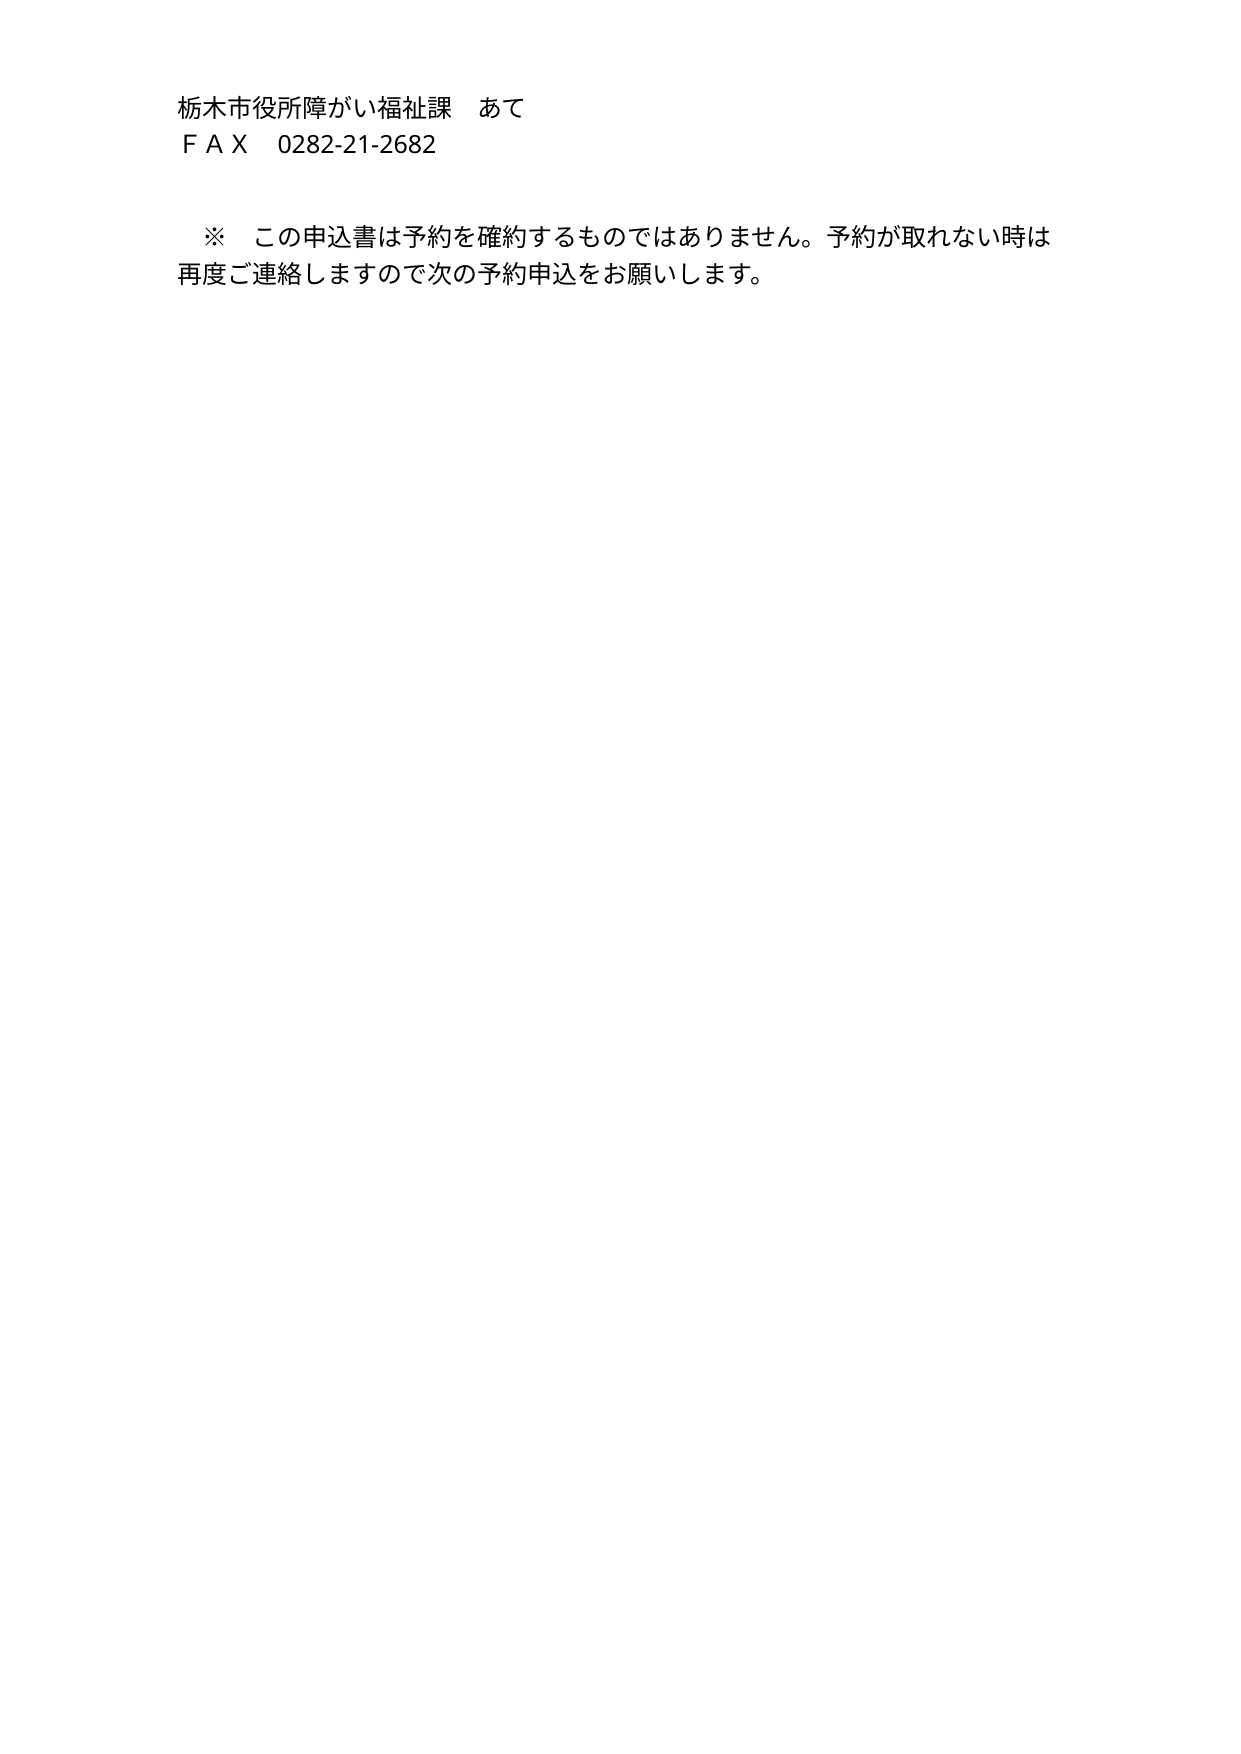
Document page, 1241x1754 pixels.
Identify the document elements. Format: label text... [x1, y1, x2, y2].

text ※ この申込書は予約を確約するものではありません。予約が取れない時は再度ご連絡しますので次の予約申込をお願いします。 [177, 217, 1063, 292]
